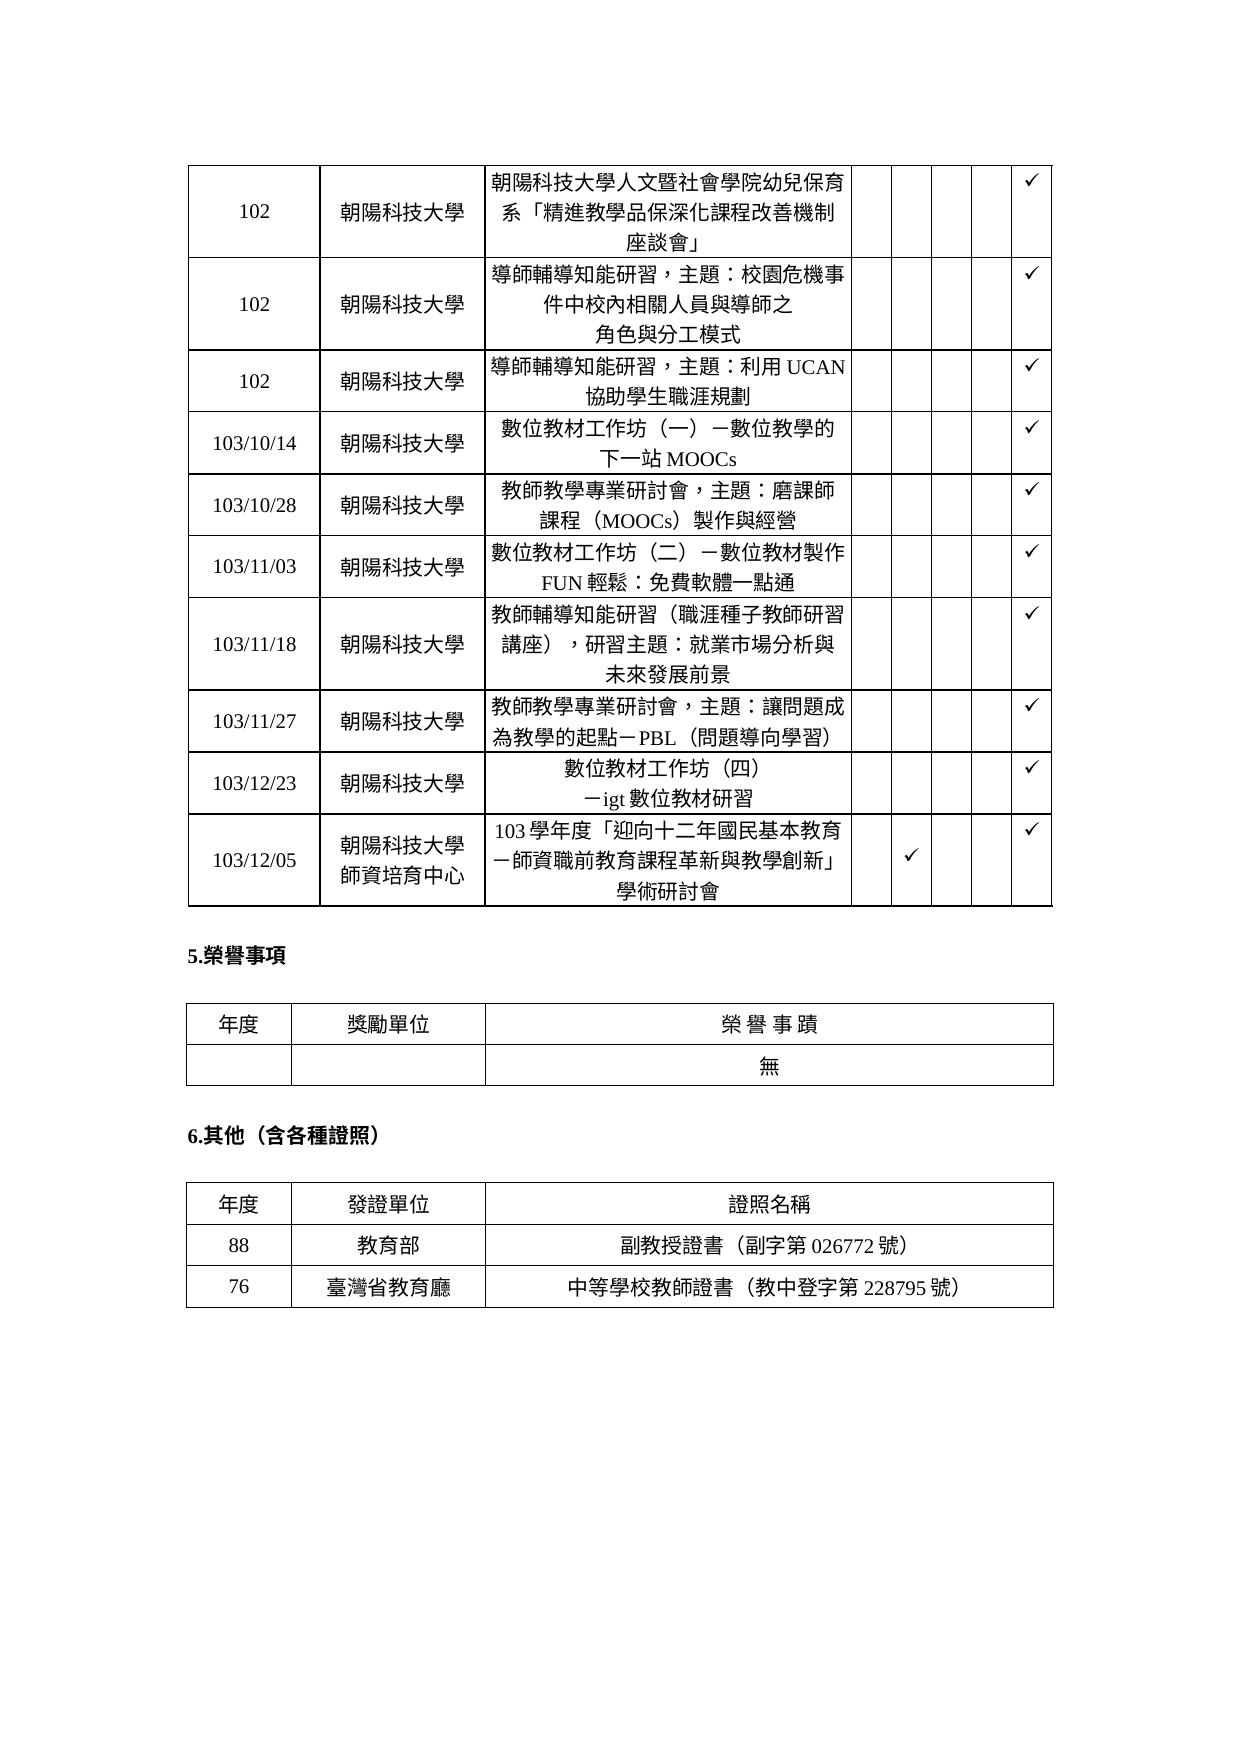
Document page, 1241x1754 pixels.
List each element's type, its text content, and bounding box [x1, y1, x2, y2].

table_cell [1012, 166, 1051, 257]
table_cell 教師教學專業研討會，主題：讓問題成為教學的起點－PBL（問題導向學習） [486, 691, 851, 751]
table_cell [932, 258, 971, 349]
table_cell 103/10/28 [189, 475, 319, 535]
table_cell 數位教材工作坊（二）－數位教材製作FUN輕鬆：免費軟體一點通 [486, 536, 851, 597]
table_cell [852, 166, 891, 257]
table_cell 教師教學專業研討會，主題：磨課師 課程（MOOCs）製作與經營 [486, 475, 851, 535]
table_cell [1012, 753, 1051, 813]
table_cell 數位教材工作坊（一）－數位教學的 下一站MOOCs [486, 412, 851, 473]
table_header 年度 [187, 1183, 291, 1224]
table_cell 無 [486, 1045, 1053, 1085]
table_cell 朝陽科技大學 師資培育中心 [321, 815, 484, 905]
table_cell 102 [189, 258, 319, 349]
table_cell [892, 536, 931, 597]
table_cell [292, 1045, 485, 1085]
table_header 證照名稱 [486, 1183, 1053, 1224]
table_cell [852, 598, 891, 689]
table_cell 76 [187, 1266, 291, 1307]
table_cell 103/11/27 [189, 691, 319, 751]
table_cell 103/12/23 [189, 753, 319, 813]
table_cell 102 [189, 351, 319, 411]
table_cell [852, 691, 891, 751]
table_cell [972, 351, 1011, 411]
table_cell 103/11/03 [189, 536, 319, 597]
table_cell 數位教材工作坊（四） －igt數位教材研習 [486, 753, 851, 813]
table_cell [892, 753, 931, 813]
table_cell [1012, 475, 1051, 535]
table_cell [972, 536, 1011, 597]
table_cell 103/12/05 [189, 815, 319, 905]
table_cell 103學年度「迎向十二年國民基本教育－師資職前教育課程革新與教學創新」 學術研討會 [486, 815, 851, 905]
table_cell 朝陽科技大學 [321, 351, 484, 411]
table_cell [932, 815, 971, 905]
table_cell [892, 412, 931, 473]
table_cell 88 [187, 1225, 291, 1265]
table_cell [1012, 598, 1051, 689]
table_header 榮 譽 事 蹟 [486, 1004, 1053, 1044]
table_cell 朝陽科技大學 [321, 475, 484, 535]
table_cell [852, 753, 891, 813]
table_header 年度 [187, 1004, 291, 1044]
table_cell [892, 691, 931, 751]
table_cell [972, 598, 1011, 689]
table_cell [932, 691, 971, 751]
table_cell 102 [189, 166, 319, 257]
table_cell 朝陽科技大學 [321, 536, 484, 597]
table_cell [972, 475, 1011, 535]
table_cell 教師輔導知能研習（職涯種子教師研習講座），研習主題：就業市場分析與 未來發展前景 [486, 598, 851, 689]
table_cell [892, 258, 931, 349]
table_cell [892, 166, 931, 257]
table_cell [972, 691, 1011, 751]
table_cell 朝陽科技大學 [321, 753, 484, 813]
table_cell 中等學校教師證書（教中登字第228795號） [486, 1266, 1053, 1307]
table_cell [1012, 536, 1051, 597]
table_cell [972, 815, 1011, 905]
table_cell [892, 475, 931, 535]
table_cell 臺灣省教育廳 [292, 1266, 485, 1307]
table_cell 教育部 [292, 1225, 485, 1265]
table_cell 朝陽科技大學 [321, 691, 484, 751]
table_header 發證單位 [292, 1183, 485, 1224]
table_cell [932, 753, 971, 813]
table_cell [932, 166, 971, 257]
table_cell [1012, 691, 1051, 751]
table_cell [852, 536, 891, 597]
table_header 獎勵單位 [292, 1004, 485, 1044]
text 5.榮譽事項 [187, 936, 1053, 973]
table_cell [1012, 412, 1051, 473]
table_cell [892, 598, 931, 689]
table_cell [932, 475, 971, 535]
table_cell [852, 351, 891, 411]
table_cell [852, 475, 891, 535]
table_cell [892, 351, 931, 411]
table_cell [1012, 815, 1051, 905]
table_cell 朝陽科技大學 [321, 412, 484, 473]
table_cell [932, 598, 971, 689]
table_cell [852, 412, 891, 473]
table_cell 導師輔導知能研習，主題：利用UCAN協助學生職涯規劃 [486, 351, 851, 411]
table_cell [1012, 351, 1051, 411]
table_cell [972, 166, 1011, 257]
table_cell 副教授證書（副字第026772號） [486, 1225, 1053, 1265]
table_cell [932, 536, 971, 597]
table_cell 朝陽科技大學 [321, 598, 484, 689]
table_cell 朝陽科技大學人文暨社會學院幼兒保育系「精進教學品保深化課程改善機制 座談會」 [486, 166, 851, 257]
table_cell 103/10/14 [189, 412, 319, 473]
text 6.其他（含各種證照） [187, 1115, 1053, 1153]
table_cell [932, 351, 971, 411]
table_cell 朝陽科技大學 [321, 166, 484, 257]
table_cell [187, 1045, 291, 1085]
table_cell [972, 258, 1011, 349]
table_cell [852, 815, 891, 905]
table_cell [972, 412, 1011, 473]
table_cell [972, 753, 1011, 813]
table_cell [1012, 258, 1051, 349]
table_cell 導師輔導知能研習，主題：校園危機事件中校內相關人員與導師之 角色與分工模式 [486, 258, 851, 349]
table_cell 朝陽科技大學 [321, 258, 484, 349]
table_cell [892, 815, 931, 905]
table_cell 103/11/18 [189, 598, 319, 689]
table_cell [852, 258, 891, 349]
table_cell [932, 412, 971, 473]
